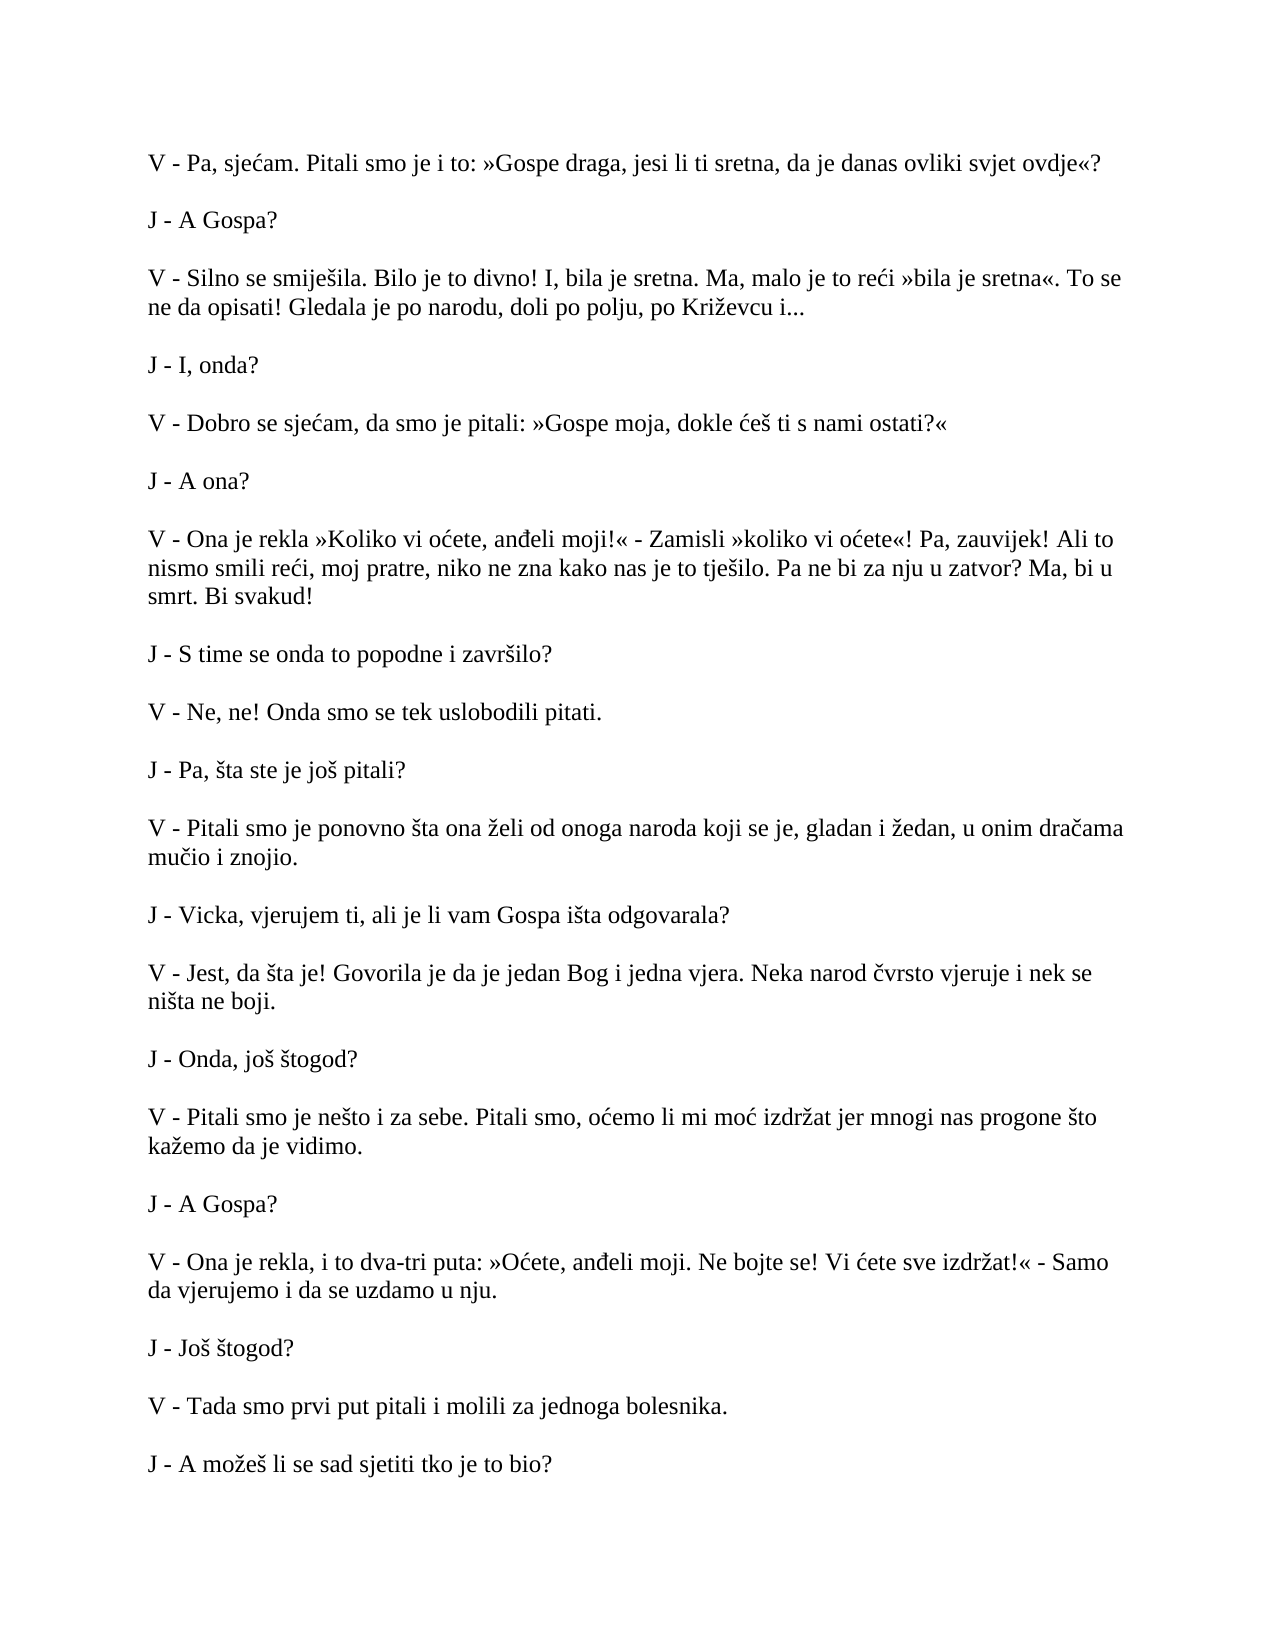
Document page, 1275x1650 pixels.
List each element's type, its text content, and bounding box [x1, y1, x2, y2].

text V - Pitali smo je nešto i za sebe. Pitali smo, oćemo li mi moć izdržat jer mnogi nas progone što kažemo da je vidimo. [148, 1102, 1127, 1160]
text V - Jest, da šta je! Govorila je da je jedan Bog i jedna vjera. Neka narod čvrsto vjeruje i nek se ništa ne boji. [148, 958, 1127, 1015]
text V - Silno se smiješila. Bilo je to divno! I, bila je sretna. Ma, malo je to reći »bila je sretna«. To se ne da opisati! Gledala je po narodu, doli po polju, po Križevcu i... [148, 263, 1127, 321]
text J - Vicka, vjerujem ti, ali je li vam Gospa išta odgovarala? [148, 900, 1127, 928]
text J - A možeš li se sad sjetiti tko je to bio? [148, 1449, 1127, 1478]
text J - Pa, šta ste je još pitali? [148, 755, 1127, 784]
text J - Onda, još štogod? [148, 1044, 1127, 1073]
text J - A ona? [148, 466, 1127, 495]
text V - Tada smo prvi put pitali i molili za jednoga bolesnika. [148, 1391, 1127, 1420]
text V - Ona je rekla, i to dva-tri puta: »Oćete, anđeli moji. Ne bojte se! Vi ćete sve izdržat!« - Samo da vjerujemo i da se uzdamo u nju. [148, 1247, 1127, 1304]
text J - I, onda? [148, 350, 1127, 379]
text J - Još štogod? [148, 1333, 1127, 1362]
text J - A Gospa? [148, 1189, 1127, 1218]
text V - Pa, sjećam. Pitali smo je i to: »Gospe draga, jesi li ti sretna, da je danas ovliki svjet ovdje«? [148, 148, 1127, 176]
text V - Ne, ne! Onda smo se tek uslobodili pitati. [148, 697, 1127, 726]
text V - Dobro se sjećam, da smo je pitali: »Gospe moja, dokle ćeš ti s nami ostati?« [148, 408, 1127, 437]
text V - Ona je rekla »Koliko vi oćete, anđeli moji!« - Zamisli »koliko vi oćete«! Pa, zauvijek! Ali to nismo smili reći, moj pratre, niko ne zna kako nas je to tješilo. Pa ne bi za nju u zatvor? Ma, bi u smrt. Bi svakud! [148, 524, 1127, 610]
text J - S time se onda to popodne i završilo? [148, 639, 1127, 668]
text V - Pitali smo je ponovno šta ona želi od onoga naroda koji se je, gladan i žedan, u onim dračama mučio i znojio. [148, 813, 1127, 871]
text J - A Gospa? [148, 206, 1127, 234]
